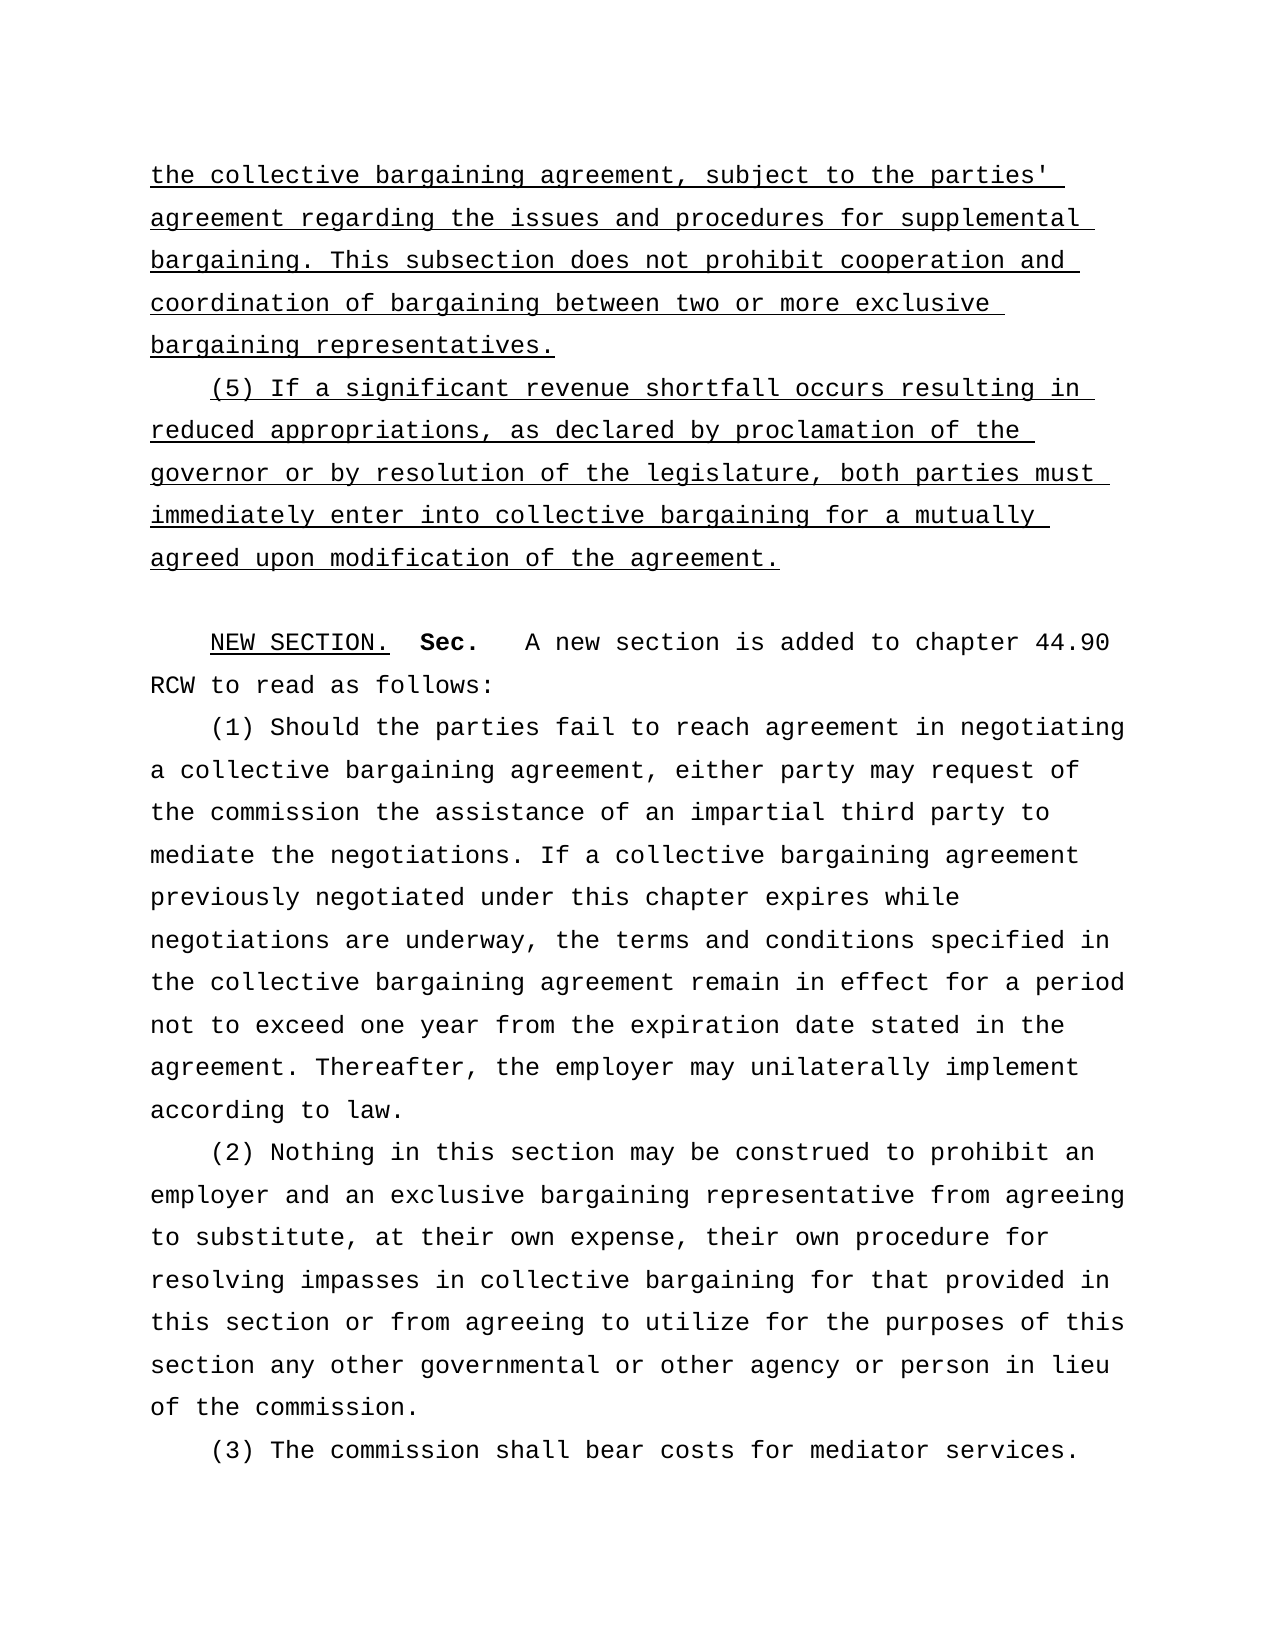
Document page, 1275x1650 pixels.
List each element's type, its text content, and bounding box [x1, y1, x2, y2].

text NEW SECTION. Sec. A new section is added to chapter 44.90 RCW to read as follows: [150, 617, 1125, 702]
text (2) Nothing in this section may be construed to prohibit an employer and an exclusive bargaining representative from agreeing to substitute, at their own expense, their own procedure for resolving impasses in collective bargaining for that provided in this section or from agreeing to utilize for the purposes of this section any other governmental or other agency or person in lieu of the commission. [150, 1127, 1125, 1424]
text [150, 150, 1125, 362]
text (3) The commission shall bear costs for mediator services. [150, 1424, 1125, 1467]
text (1) Should the parties fail to reach agreement in negotiating a collective bargaining agreement, either party may request of the commission the assistance of an impartial third party to mediate the negotiations. If a collective bargaining agreement previously negotiated under this chapter expires while negotiations are underway, the terms and conditions specified in the collective bargaining agreement remain in effect for a period not to exceed one year from the expiration date stated in the agreement. Thereafter, the employer may unilaterally implement according to law. [150, 702, 1125, 1127]
text (5) If a significant revenue shortfall occurs resulting in reduced appropriations, as declared by proclamation of the governor or by resolution of the legislature, both parties must immediately enter into collective bargaining for a mutually agreed upon modification of the agreement. [150, 362, 1125, 575]
